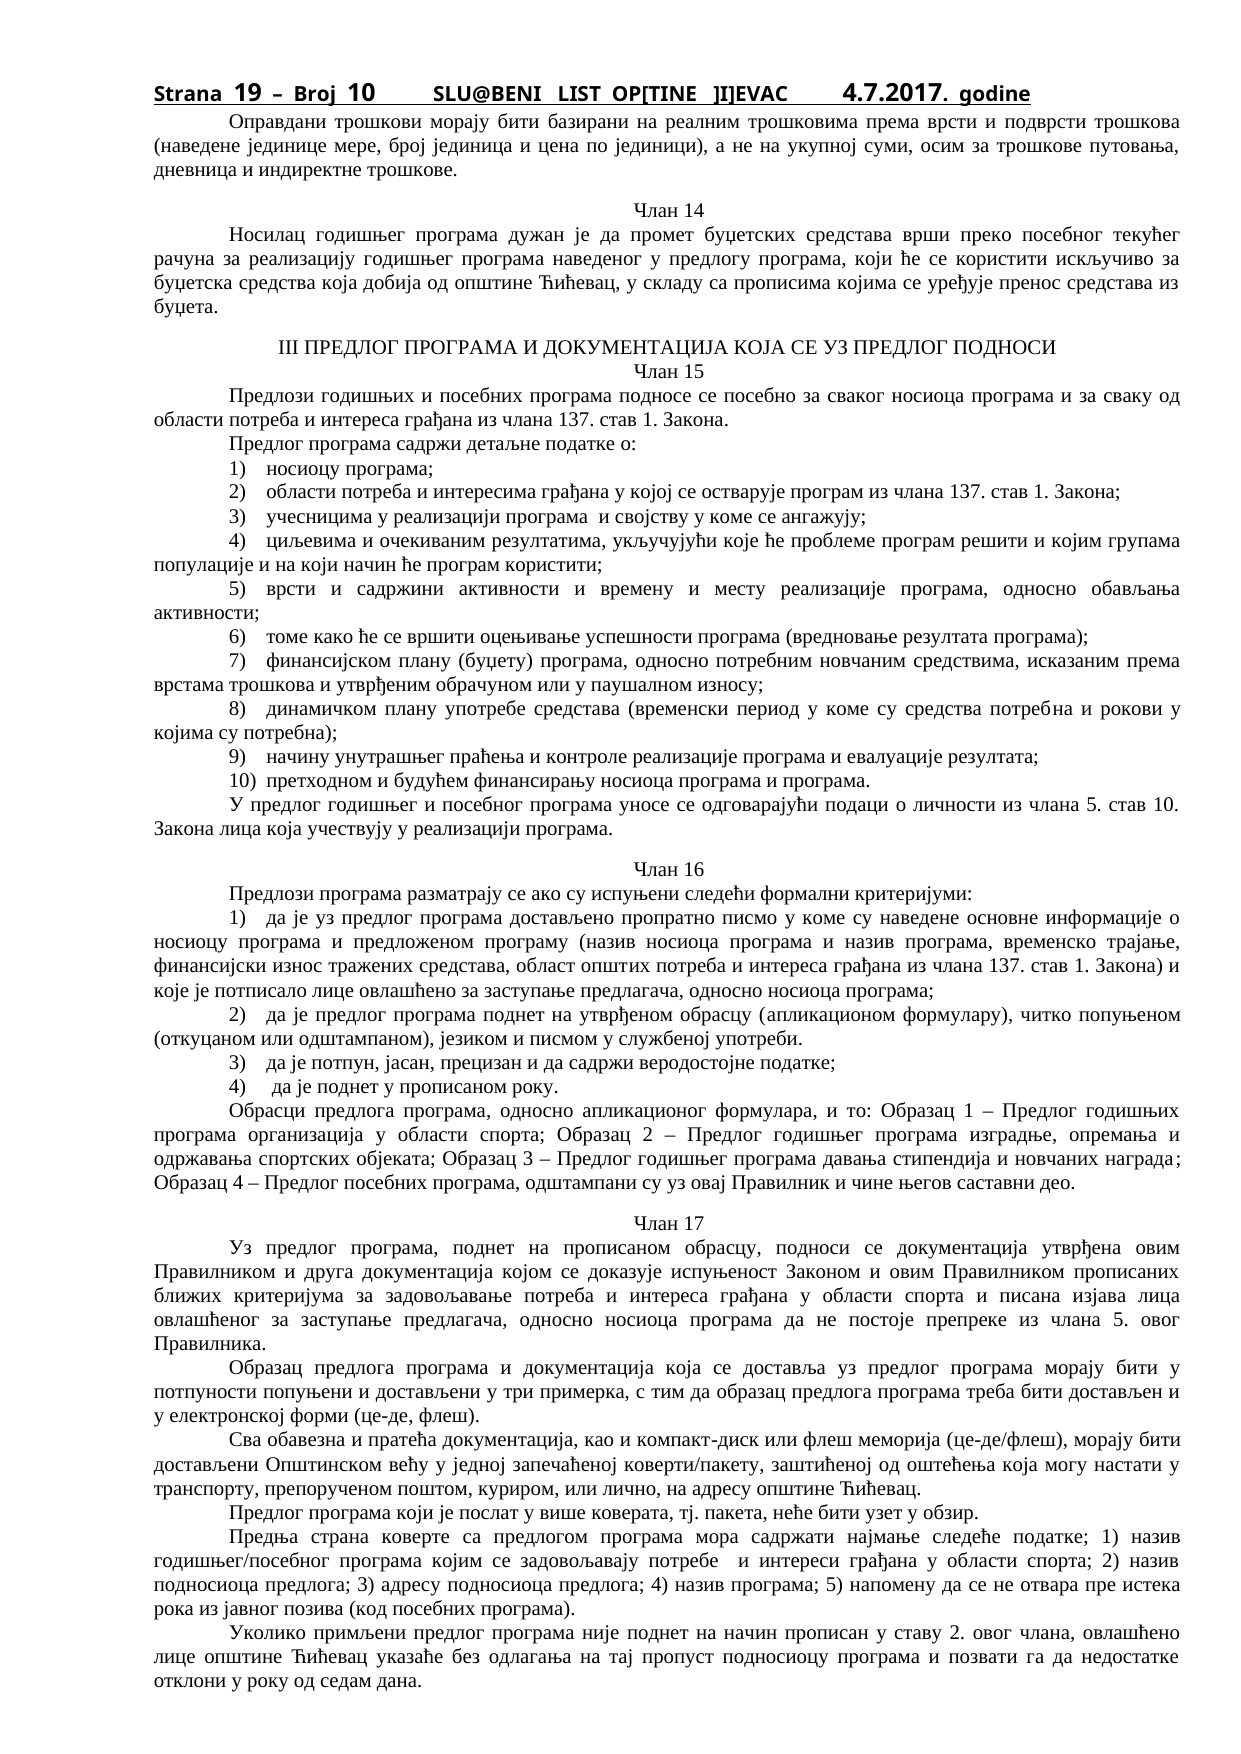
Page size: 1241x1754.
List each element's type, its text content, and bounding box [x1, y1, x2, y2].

list врсти и садржини активности и времену и месту реализације програма, односно обављања активности; [153, 576, 1181, 624]
text Члан [153, 359, 1184, 383]
list области потреба и интересима грађана у којој се остварује програм из члана 137. став 1. Закона; [153, 479, 1181, 503]
text Члан [153, 1211, 1184, 1235]
list носиоцу програма; [228, 455, 1181, 479]
text III ПРЕДЛОГ ПРОГРАМА И ДОКУМЕНТАЦИЈА КОЈА СЕ УЗ ПРЕДЛОГ ПОДНОСИ [153, 335, 1181, 359]
list динамичком плану употребе средстава (временски период у коме су средства потребна и рокови у којима су потребна); [153, 696, 1181, 744]
list да је потпун, јасан, прецизан и да садржи веродостојне податке; [228, 1050, 1181, 1074]
text Предлог програма који је послат у више коверата, тј. пакета, неће бити узет у обзир. [153, 1499, 1181, 1524]
list да је предлог програма поднет на утврђеном обрасцу (апликационом формулару), читко попуњеном (откуцаном или одштампаном), језиком и писмом у службеној употреби. [153, 1002, 1181, 1050]
list претходном и будућем финансирању носиоца програма и програма. [228, 768, 1181, 792]
text У предлог годишњег и посебног програма уносе се одговарајући подаци о личности из члана 5. став 10. Закона лица која учествују у реализацији програма. [153, 792, 1181, 840]
text Сва обавезна и пратећа документација, као и компакт-диск или флеш меморија (це-де/флеш), морају бити достављени Општинском већу у једној запечаћеној коверти/пакету, заштићеној од оштећења која могу настати у транспорту, препорученом поштом, куриром, или лично, на адресу општине Ћићевац. [153, 1427, 1181, 1499]
text Предлози годишњих и посебних програма подносе се посебно за сваког носиоца програма и за сваку од области потреба и интереса грађана из члана 137. став 1. Закона. [153, 383, 1181, 431]
text Члан [153, 198, 1184, 222]
text Члан [153, 857, 1184, 881]
list финансијском плану (буџету) програма, односно потребним новчаним средствима, исказаним према врстама трошкова и утврђеним обрачуном или у паушалном износу; [153, 648, 1181, 696]
list да је уз предлог програма достављено пропратно писмо у коме су наведене основне информације о носиоцу програма и предложеном програму (назив носиоца програма и назив програма, временско трајање, финансијски износ тражених средстава, област општих потреба и интереса грађана из члана 137. став 1. Закона) и које је потписало лице овлашћено за заступање предлагача, односно носиоца програма; [153, 905, 1181, 1002]
text Предлог програма садржи детаљне податке о: [153, 431, 1181, 455]
text Обрасци предлога програма, односно апликационог формулара, и то: Образац 1 – Предлог годишњих програма организација у области спорта; Образац 2 – Предлог годишњег програма изградње, опремања и одржавања спортских објеката; Образац 3 – Предлог годишњег програма давања стипендија и новчаних награда; Образац 4 – Предлог посебних програма, одштампани су уз овај Правилник и чине његов саставни део. [153, 1098, 1181, 1194]
text Оправдани трошкови морају бити базирани на реалним трошковима према врсти и подврсти трошкова (наведене јединице мере, број јединица и цена по јединици), а не на укупној суми, осим за трошкове путовања, дневница и индиректне трошкове. [153, 109, 1181, 181]
text Образац предлога програма и документација која се доставља уз предлог програма морају бити у потпуности попуњени и достављени у три примерка, с тим да образац предлога програма треба бити достављен и у електронској форми (це-де, флеш). [153, 1355, 1181, 1427]
list учесницима у реализацији програма и својству у коме се ангажују; [228, 503, 1181, 528]
text Уколико примљени предлог програма није поднет на начин прописан у ставу 2. овог члана, овлашћено лице општине Ћићевац указаће без одлагања на тај пропуст подносиоцу програма и позвати га да недостатке отклони у року од седам дана. [153, 1620, 1181, 1692]
list томе како ће се вршити оцењивање успешности програма (вредновање резултата програма); [153, 624, 1181, 648]
text Носилац годишњег програма дужан је да промет буџетских средстава врши преко посебног текућег рачуна за реализацију годишњег програма наведеног у предлогу програма, који ће се користити искључиво за буџетска средства која добија од општине Ћићевац, у складу са прописима којима се уређује пренос средстава из буџета. [153, 222, 1181, 318]
list циљевима и очекиваним резултатима, укључујући које ће проблеме програм решити и којим групама популације и на који начин ће програм користити; [153, 528, 1181, 576]
text Предлози програма разматрају се ако су испуњени следећи формални критеријуми: [153, 881, 1181, 905]
text Предња страна коверте са предлогом програма мора садржати најмање следеће податке; 1) назив годишњег/посебног програма којим се задовољавају потребе и интереси грађана у области спорта; 2) назив подносиоца предлога; 3) адресу подносиоца предлога; 4) назив програма; 5) напомену да се не отвара пре истека рока из јавног позива (код посебних програма). [153, 1524, 1181, 1620]
text Уз предлог програма, поднет на прописаном обрасцу, подноси се документација утврђена овим Правилником и друга документација којом се доказује испуњеност Законом и овим Правилником прописаних ближих критеријума за задовољавање потреба и интереса грађана у области спорта и писана изјава лица овлашћеног за заступање предлагача, односно носиоца програма да не постоје препреке из члана 5. овог Правилника. [153, 1235, 1181, 1355]
list начину унутрашњег праћења и контроле реализације програма и евалуације резултата; [153, 744, 1181, 768]
list да је поднет у прописаном року. [228, 1074, 1181, 1098]
